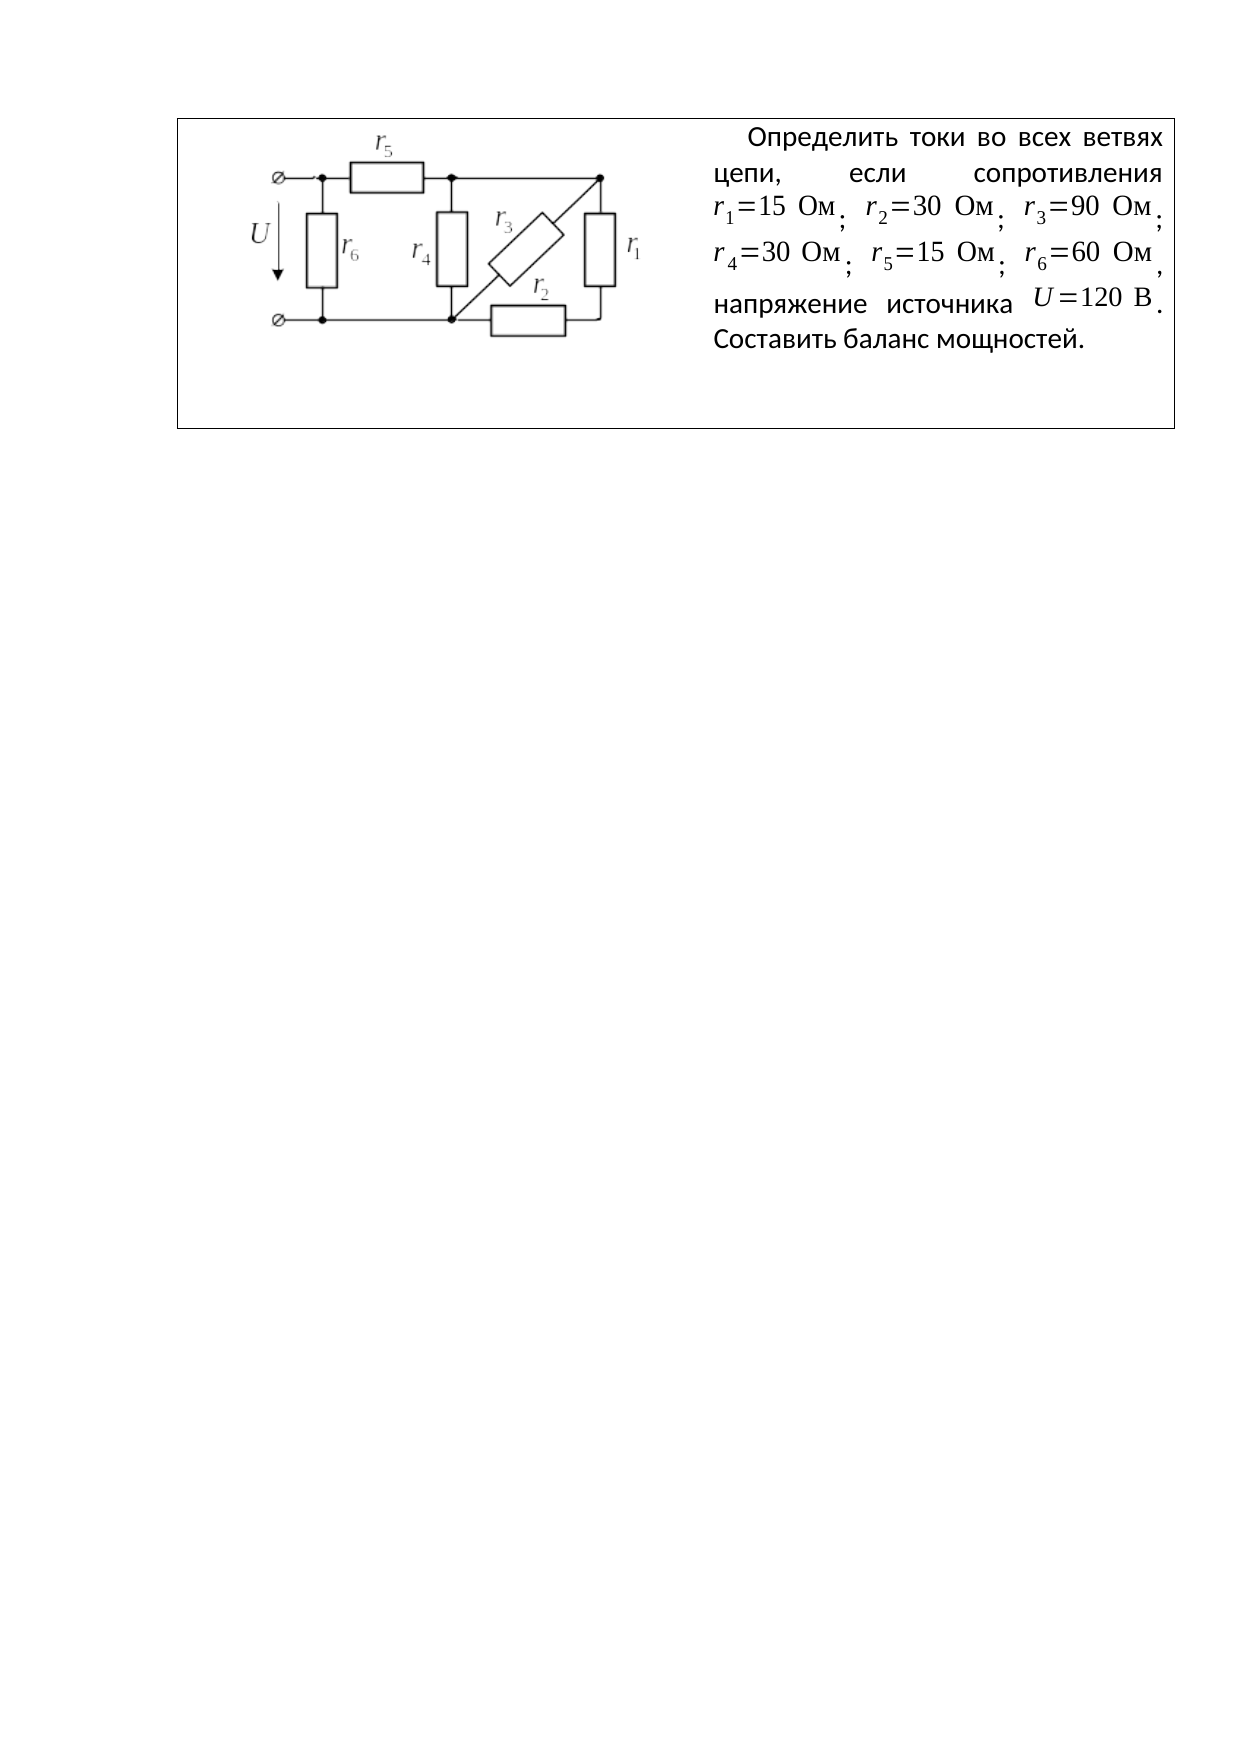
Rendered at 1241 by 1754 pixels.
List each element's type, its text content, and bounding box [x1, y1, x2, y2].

table_cell Определить токи во всех ветвях цепи, если сопротивления ; ; ; ; ; , напряжение источника . Составить баланс мощностей. [702, 119, 1174, 427]
table_cell [178, 119, 702, 427]
